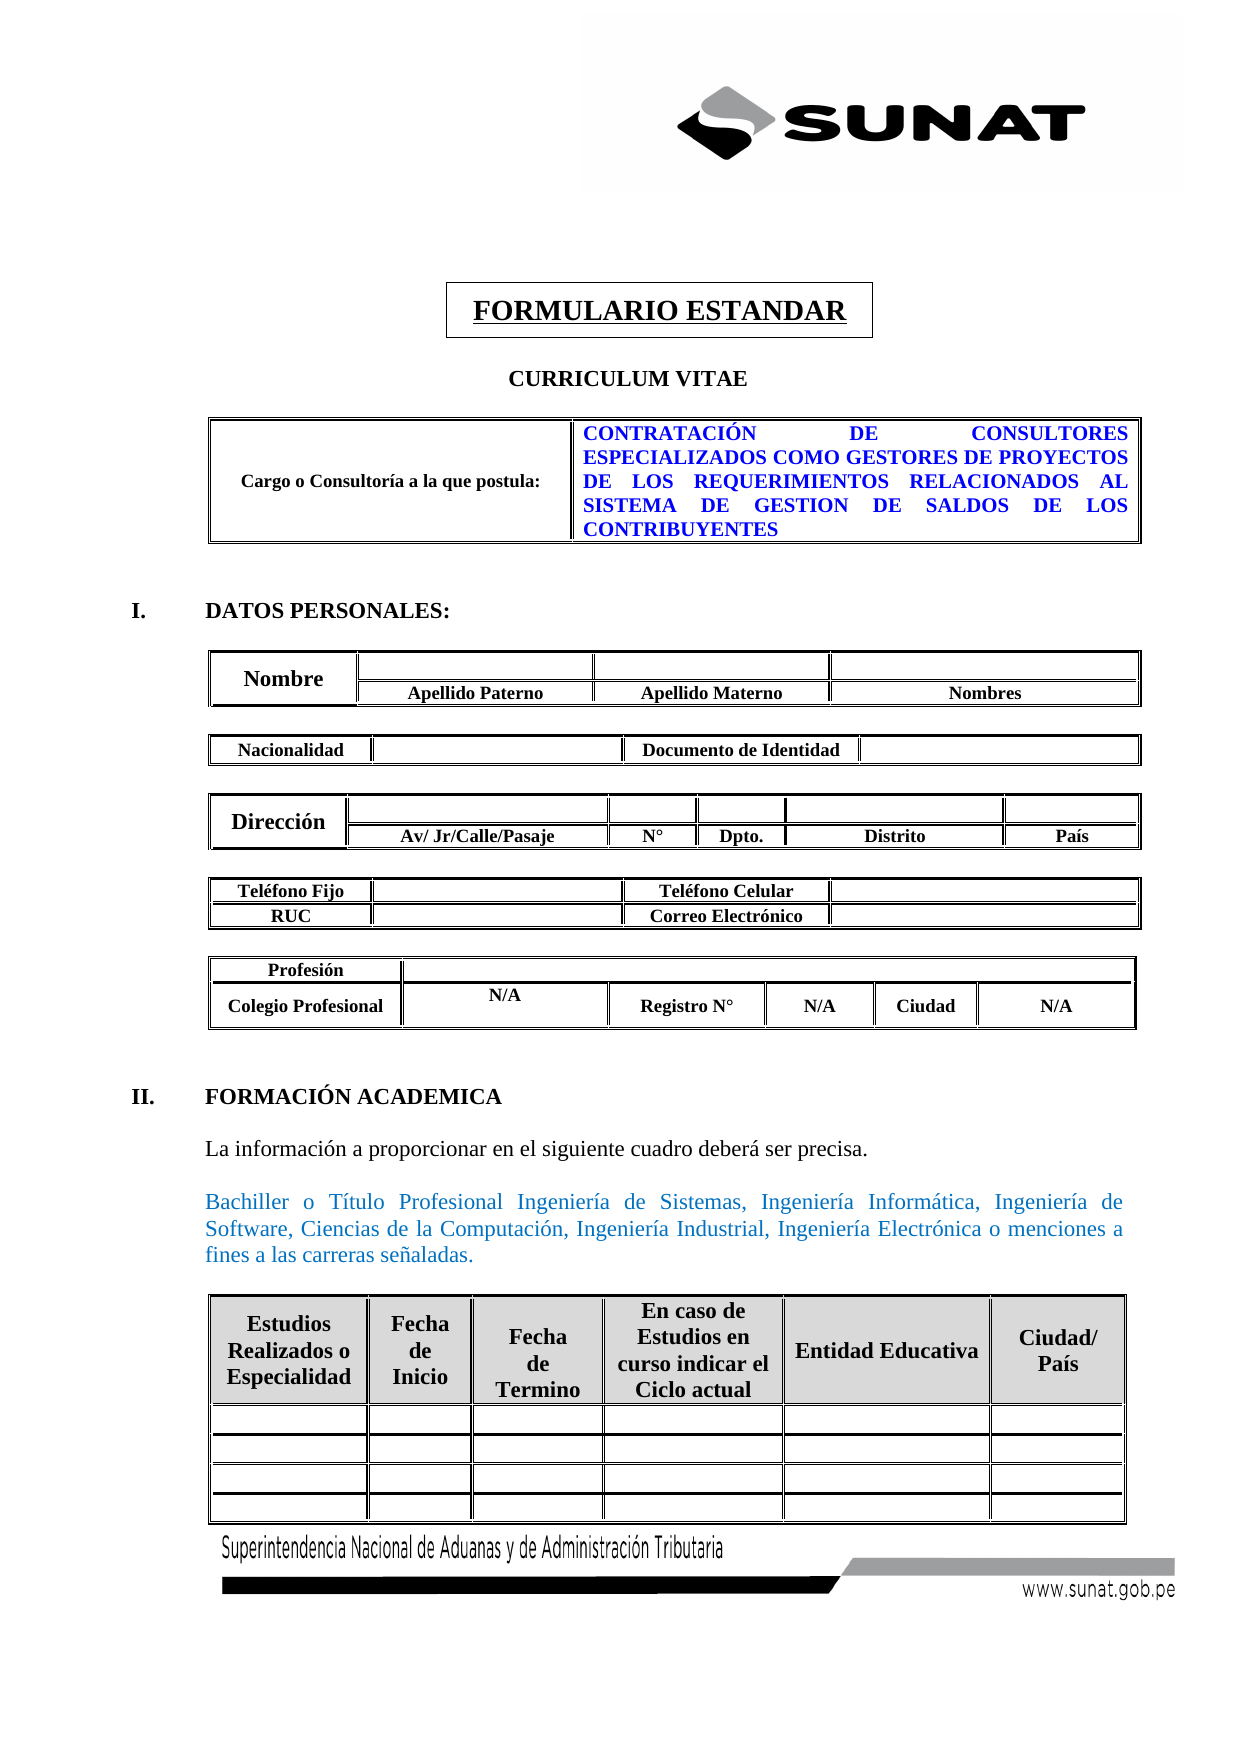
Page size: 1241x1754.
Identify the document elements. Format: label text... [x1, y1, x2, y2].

table_cell N/A [977, 981, 1135, 1027]
table_cell Dpto. [697, 825, 786, 847]
table_cell Apellido Paterno [357, 679, 593, 704]
table_header [372, 879, 623, 901]
table_cell Av/ Jr/Calle/Pasaje [347, 825, 608, 847]
table_header [1004, 795, 1138, 822]
table_header Entidad Educativa [783, 1296, 990, 1403]
table_cell [990, 1492, 1124, 1521]
table_header [402, 959, 1134, 981]
table_cell [474, 1406, 602, 1432]
table_cell [605, 1465, 782, 1492]
table_header Ciudad/ País [990, 1295, 1124, 1403]
table_cell [605, 1406, 782, 1432]
table_header [830, 879, 1138, 901]
table_header [830, 652, 1138, 679]
table_header CONTRATACIÓN DE CONSULTORES ESPECIALIZADOS COMO GESTORES DE PROYECTOS DE LOS REQUERIMIENTOS RELACIONADOS AL SISTEMA DE GESTION DE SALDOS DE LOS CONTRIBUYENTES [572, 420, 1138, 541]
table_header Nombre [211, 653, 357, 704]
table_header Cargo o Consultoría a la que postula: [211, 421, 572, 541]
table_cell [830, 901, 1140, 926]
table_cell N° [608, 822, 697, 847]
text II. FORMACIÓN ACADEMICA [131, 1083, 1125, 1109]
table_cell Nombres [830, 679, 1138, 704]
table_cell [474, 1436, 602, 1462]
table_cell [370, 1465, 470, 1492]
picture [131, 1531, 1241, 1681]
table_cell [474, 1465, 602, 1492]
table_cell [472, 1494, 603, 1521]
table_cell [992, 1462, 1124, 1492]
list DATOS PERSONALES: [131, 597, 1125, 623]
table_cell Colegio Profesional [210, 981, 402, 1027]
table_cell País [1004, 822, 1138, 847]
table_header Teléfono Fijo [211, 880, 372, 901]
table_header Documento de Identidad [623, 736, 859, 763]
table_header Nacionalidad [211, 737, 372, 763]
table_cell N/A [402, 983, 608, 1027]
picture [579, 14, 1183, 193]
table_cell [785, 1465, 989, 1492]
table_header Profesión [211, 959, 402, 981]
table_cell Apellido Materno [594, 682, 830, 704]
table_header [357, 651, 593, 679]
table_cell [372, 904, 623, 926]
table_cell [368, 1494, 472, 1521]
table_header [859, 735, 1138, 763]
table_cell [370, 1436, 470, 1462]
table_cell Distrito [786, 826, 1004, 847]
table_header Estudios Realizados o Especialidad [211, 1297, 368, 1403]
table_cell [992, 1433, 1126, 1462]
table_cell [370, 1406, 470, 1432]
table_header [347, 795, 608, 822]
table_header [786, 796, 1004, 822]
table_cell [992, 1403, 1124, 1432]
table_cell RUC [210, 901, 372, 926]
table_header Teléfono Celular [623, 879, 830, 901]
table_header Dirección [211, 796, 347, 847]
table_cell [785, 1406, 989, 1432]
table_header [372, 736, 623, 763]
table_cell [211, 1492, 368, 1521]
text La información a proporcionar en el siguiente cuadro deberá ser precisa. [205, 1136, 1125, 1162]
table_cell [783, 1494, 990, 1521]
subtitle CURRICULUM VITAE [131, 364, 1125, 391]
table_header FORMULARIO ESTANDAR [447, 283, 872, 337]
table_cell Correo Electrónico [623, 904, 830, 926]
table_cell [785, 1436, 989, 1462]
table_cell [605, 1436, 782, 1462]
table_header [697, 795, 786, 822]
table_cell Registro N° [608, 982, 765, 1027]
table_cell Ciudad [874, 982, 977, 1027]
table_header Fecha de Termino [472, 1296, 603, 1403]
table_header [608, 794, 697, 822]
table_header [594, 653, 830, 679]
table_cell [211, 1462, 367, 1492]
table_cell [211, 1403, 367, 1432]
table_cell N/A [765, 982, 874, 1027]
table_cell [604, 1495, 783, 1521]
table_header Fecha de Inicio [368, 1296, 472, 1403]
table_cell [210, 1433, 366, 1462]
table_header En caso de Estudios en curso indicar el Ciclo actual [604, 1297, 783, 1403]
text Bachiller o Título Profesional Ingeniería de Sistemas, Ingeniería Informática, Ingeniería de Software, Ciencias de la Computación, Ingeniería Industrial, Ingeniería Electrónica o menciones a fines a las carreras señaladas. [205, 1188, 1125, 1267]
